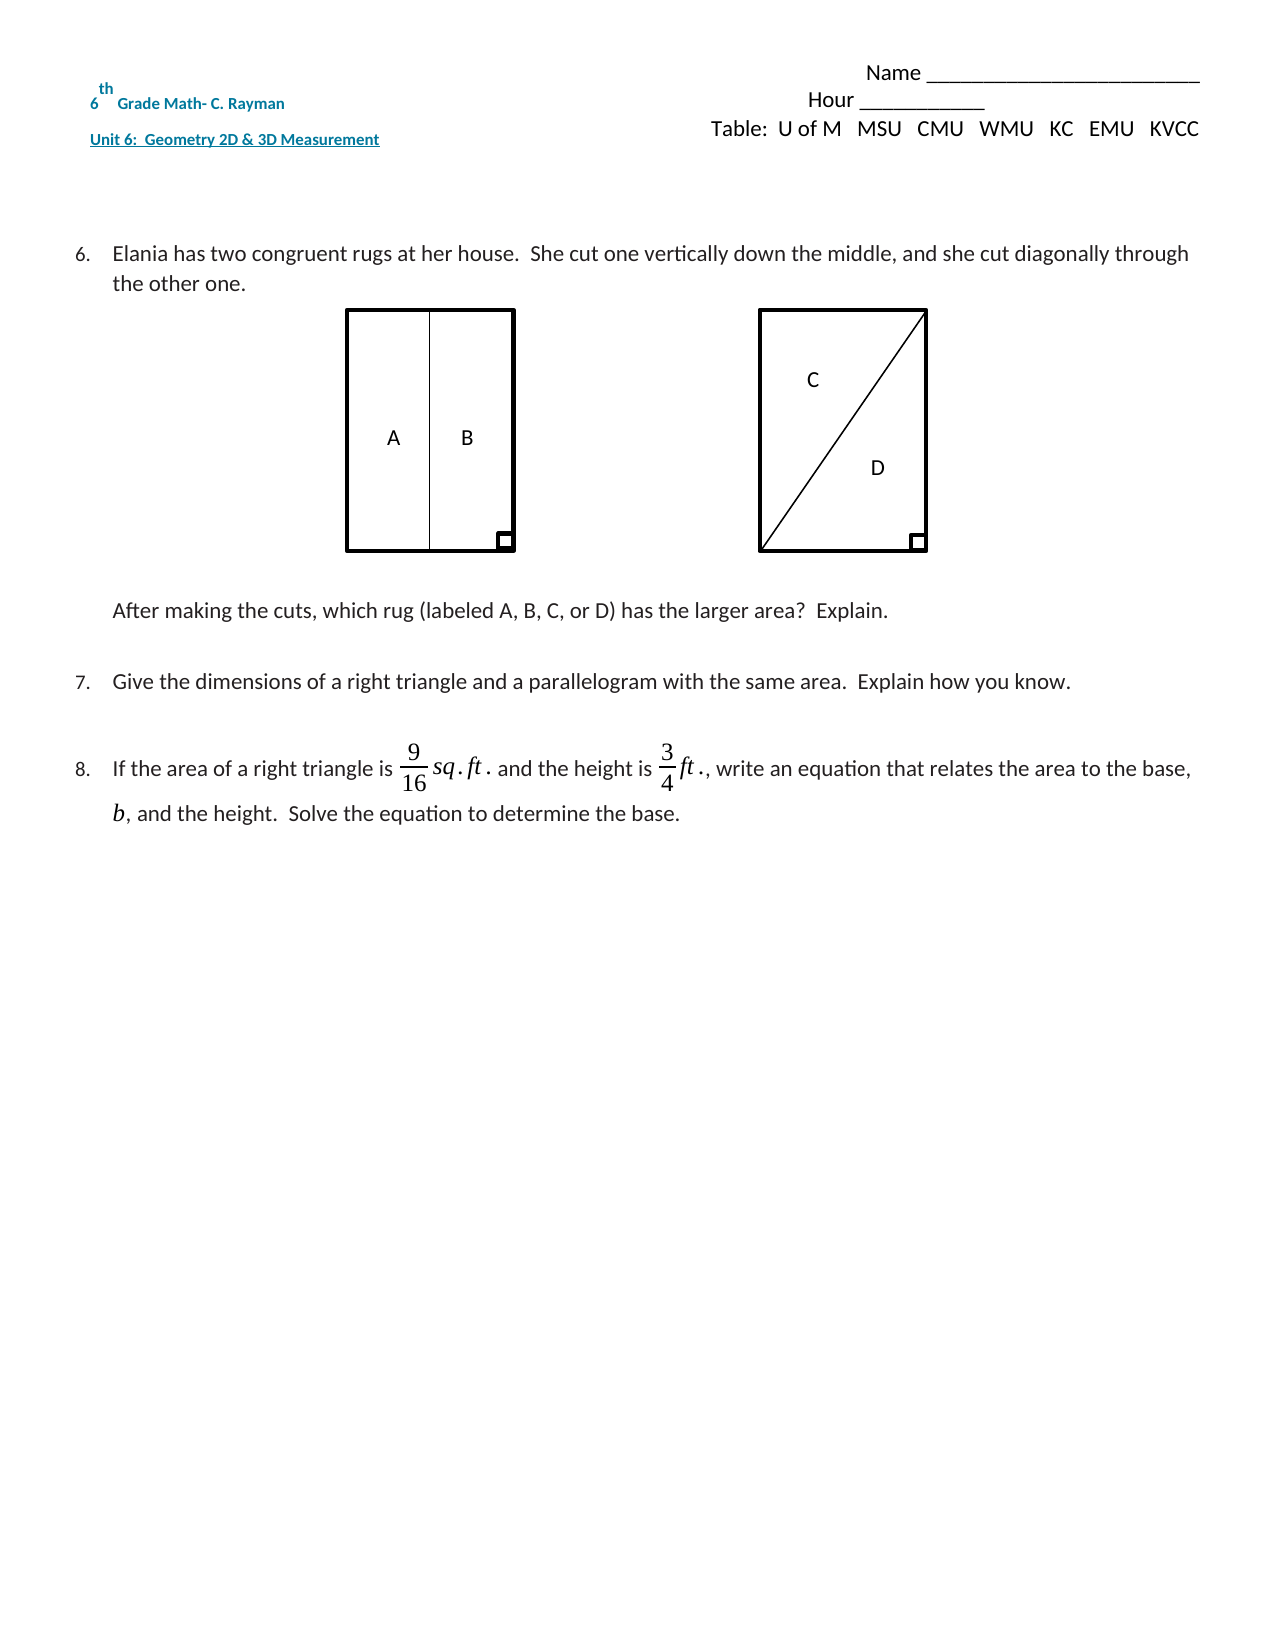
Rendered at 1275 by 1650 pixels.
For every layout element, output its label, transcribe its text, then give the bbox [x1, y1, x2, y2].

text If the area of a right triangle is and the height is , write an equation that relates the area to the base, , and the height. Solve the equation to determine the base. [75, 738, 1200, 827]
text Give the dimensions of a right triangle and a parallelogram with the same area. Explain how you know. [75, 667, 1200, 695]
text Elania has two congruent rugs at her house. She cut one vertically down the middle, and she cut diagonally through the other one. [75, 239, 1200, 297]
list After making the cuts, which rug (labeled A, B, C, or D) has the larger area? Explain. [112, 596, 1200, 624]
